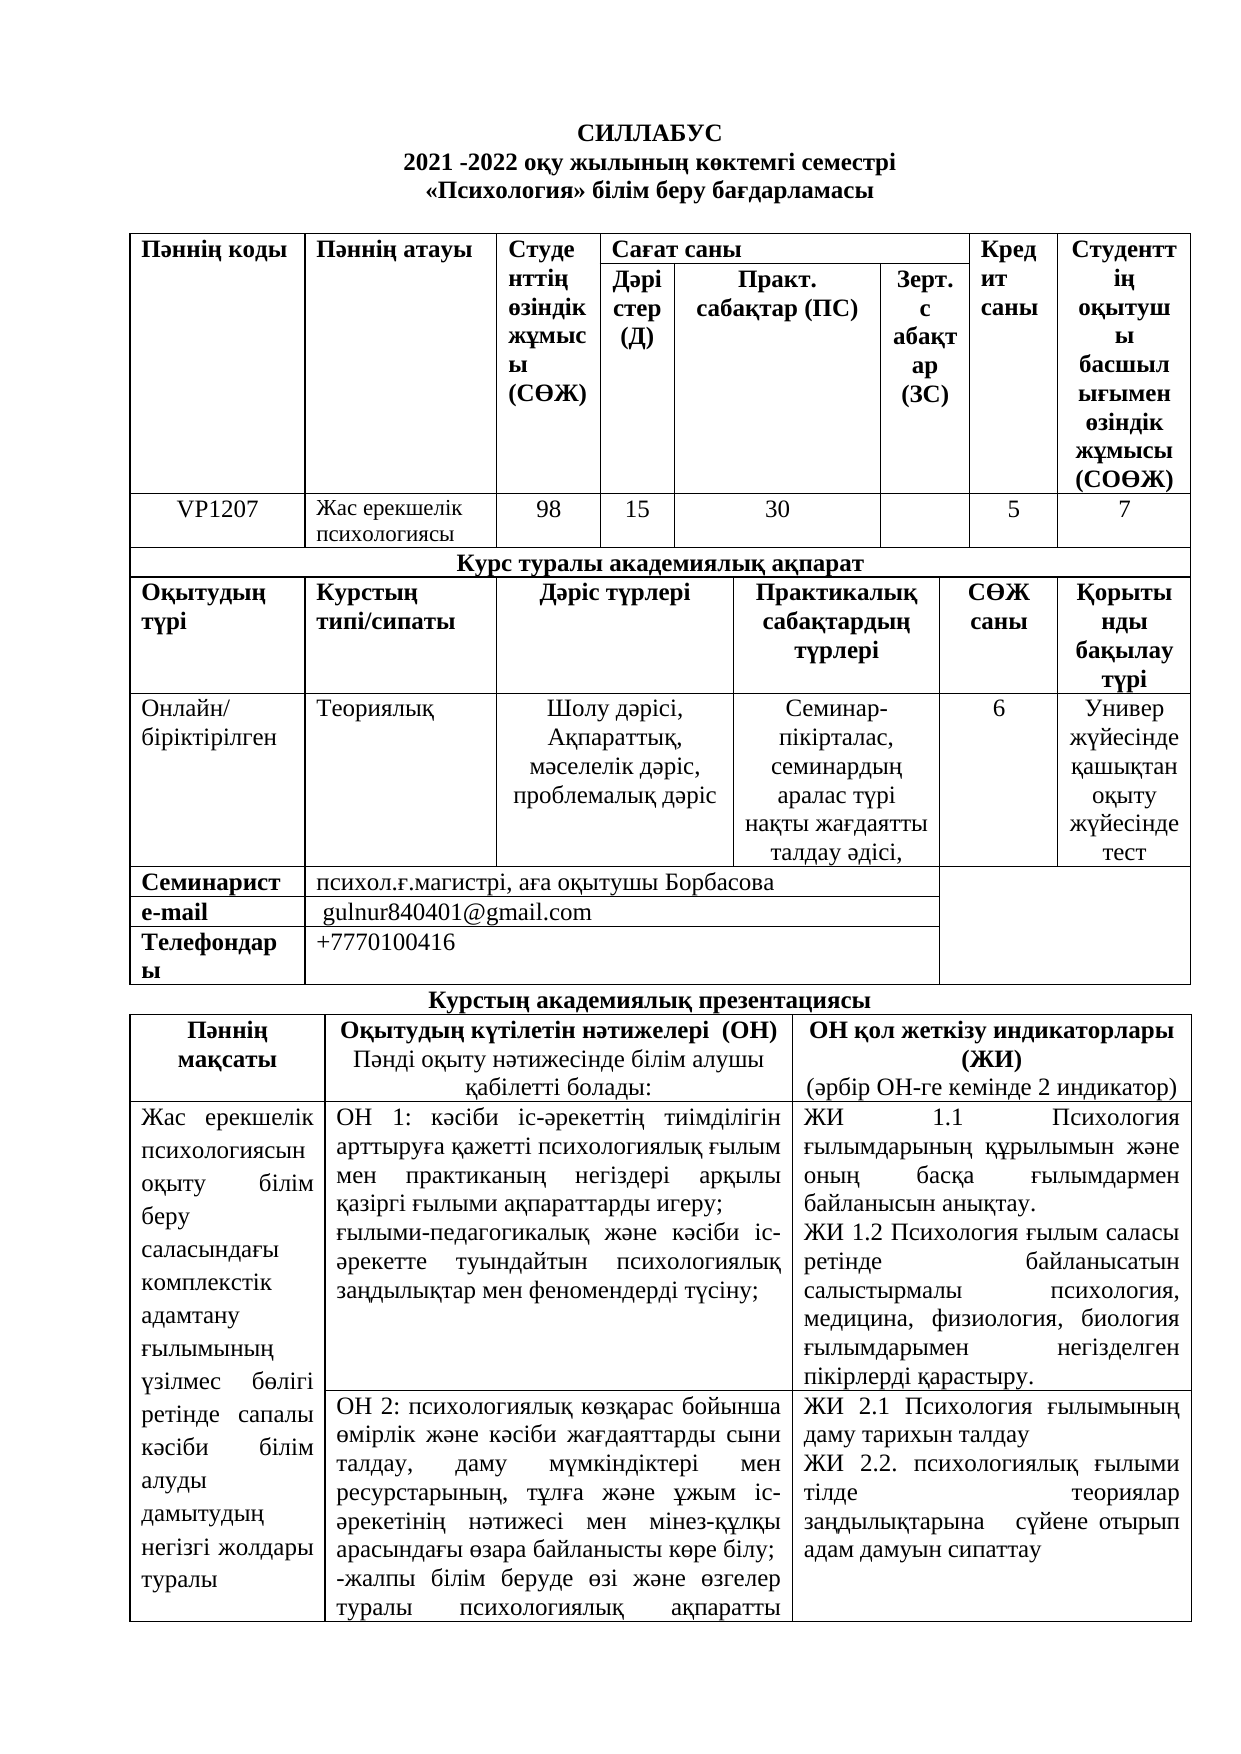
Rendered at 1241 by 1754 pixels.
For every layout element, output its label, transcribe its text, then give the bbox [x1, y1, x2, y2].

text Курстың академиялық презентациясы [118, 985, 1181, 1014]
table_cell VP1207 [131, 494, 304, 547]
text «Психология» білім беру бағдарламасы [118, 176, 1181, 204]
table_cell e-mail [131, 897, 304, 926]
table_header Студенттің оқытушы басшылығымен өзіндік жұмысы (СОӨЖ) [1058, 234, 1190, 493]
text 2021 -2022 оқу жылының көктемгі семестрі [118, 147, 1181, 176]
table_cell +7770100416 [306, 927, 939, 984]
table_cell Практикалық сабақтардың түрлері [734, 578, 939, 692]
table_cell Курстың типі/сипаты [306, 578, 496, 692]
table_cell 5 [970, 494, 1057, 547]
table_cell Практ. сабақтар (ПС) [675, 264, 880, 493]
table_cell Дәріс түрлері [497, 578, 733, 692]
table_header Пәннің мақсаты [131, 1015, 324, 1101]
table_cell Семинар-пікірталас, семинардың аралас түрі нақты жағдаятты талдау әдісі, [734, 694, 939, 866]
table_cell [793, 1391, 1191, 1621]
table_cell [881, 494, 969, 547]
table_cell gulnur840401@gmail.com [306, 897, 939, 926]
table_header ОН қол жеткізу индикаторлары (ЖИ) (әрбір ОН-ге кемінде 2 индикатор) [793, 1015, 1191, 1101]
table_cell Зерт. сабақтар (ЗС) [881, 264, 969, 493]
table_header Оқытудың күтілетін нәтижелері (ОН) Пәнді оқыту нәтижесінде білім алушы қабілетті болады: [326, 1015, 792, 1101]
table_cell Универ жүйесінде қашықтан оқыту жүйесінде тест [1058, 694, 1190, 866]
text СИЛЛАБУС [118, 118, 1181, 147]
table_cell психол.ғ.магистрі, аға оқытушы Борбасова [306, 867, 939, 896]
table_header Сағат саны [601, 234, 969, 263]
table_cell Курс туралы академиялық ақпарат [131, 548, 1190, 576]
table_cell 30 [675, 494, 880, 547]
table_header Студенттің өзіндік жұмысы (СӨЖ) [497, 234, 600, 493]
table_cell 7 [1058, 494, 1190, 547]
table_cell Онлайн/біріктірілген [131, 694, 304, 866]
table_header Пәннің атауы [306, 234, 496, 493]
table_cell Жас ерекшелік психологиясын оқыту білім беру саласындағы комплекстік адамтану ғылымының үзілмес бөлігі ретінде сапалы кәсіби білім алуды дамытудың негізгі жолдары туралы теориялық білімдерін қалыптастыру. [131, 1102, 324, 1621]
table_cell Теориялық [306, 694, 496, 866]
table_cell Қорытынды бақылау түрі [1058, 578, 1190, 692]
table_header Кредит саны [970, 234, 1057, 493]
table_cell Телефондары [131, 927, 304, 984]
table_cell ЖИ 1.1 Психология ғылымдарының құрылымын және оның басқа ғылымдармен байланысын анықтау. ЖИ 1.2 Психология ғылым саласы ретінде байланысатын салыстырмалы психология, медицина, физиология, биология ғылымдарымен негізделген пікірлерді қарастыру. [793, 1102, 1191, 1390]
table_cell СӨЖ саны [940, 578, 1057, 692]
table_cell Семинарист [131, 867, 304, 896]
table_cell ОН 1: кәсіби іс-әрекеттің тиімділігін арттыруға қажетті психологиялық ғылым мен практиканың негіздері арқылы қазіргі ғылыми ақпараттарды игеру; ғылыми-педагогикалық және кәсіби іс-әрекетте туындайтын психологиялық заңдылықтар мен феномендерді түсіну; [326, 1102, 792, 1390]
table_cell Оқытудың түрі [131, 578, 304, 692]
table_cell Дәрістер (Д) [601, 264, 674, 493]
table_cell Жас ерекшелік психологиясы [306, 494, 496, 547]
table_cell [940, 867, 1190, 984]
table_cell 98 [497, 494, 600, 547]
table_cell 6 [940, 694, 1057, 866]
table_cell Шолу дәрісі, Ақпараттық, мәселелік дәріс, проблемалық дәріс [497, 694, 733, 866]
table_header Пәннің коды [131, 234, 304, 493]
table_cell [326, 1391, 792, 1621]
table_cell 15 [601, 494, 674, 547]
